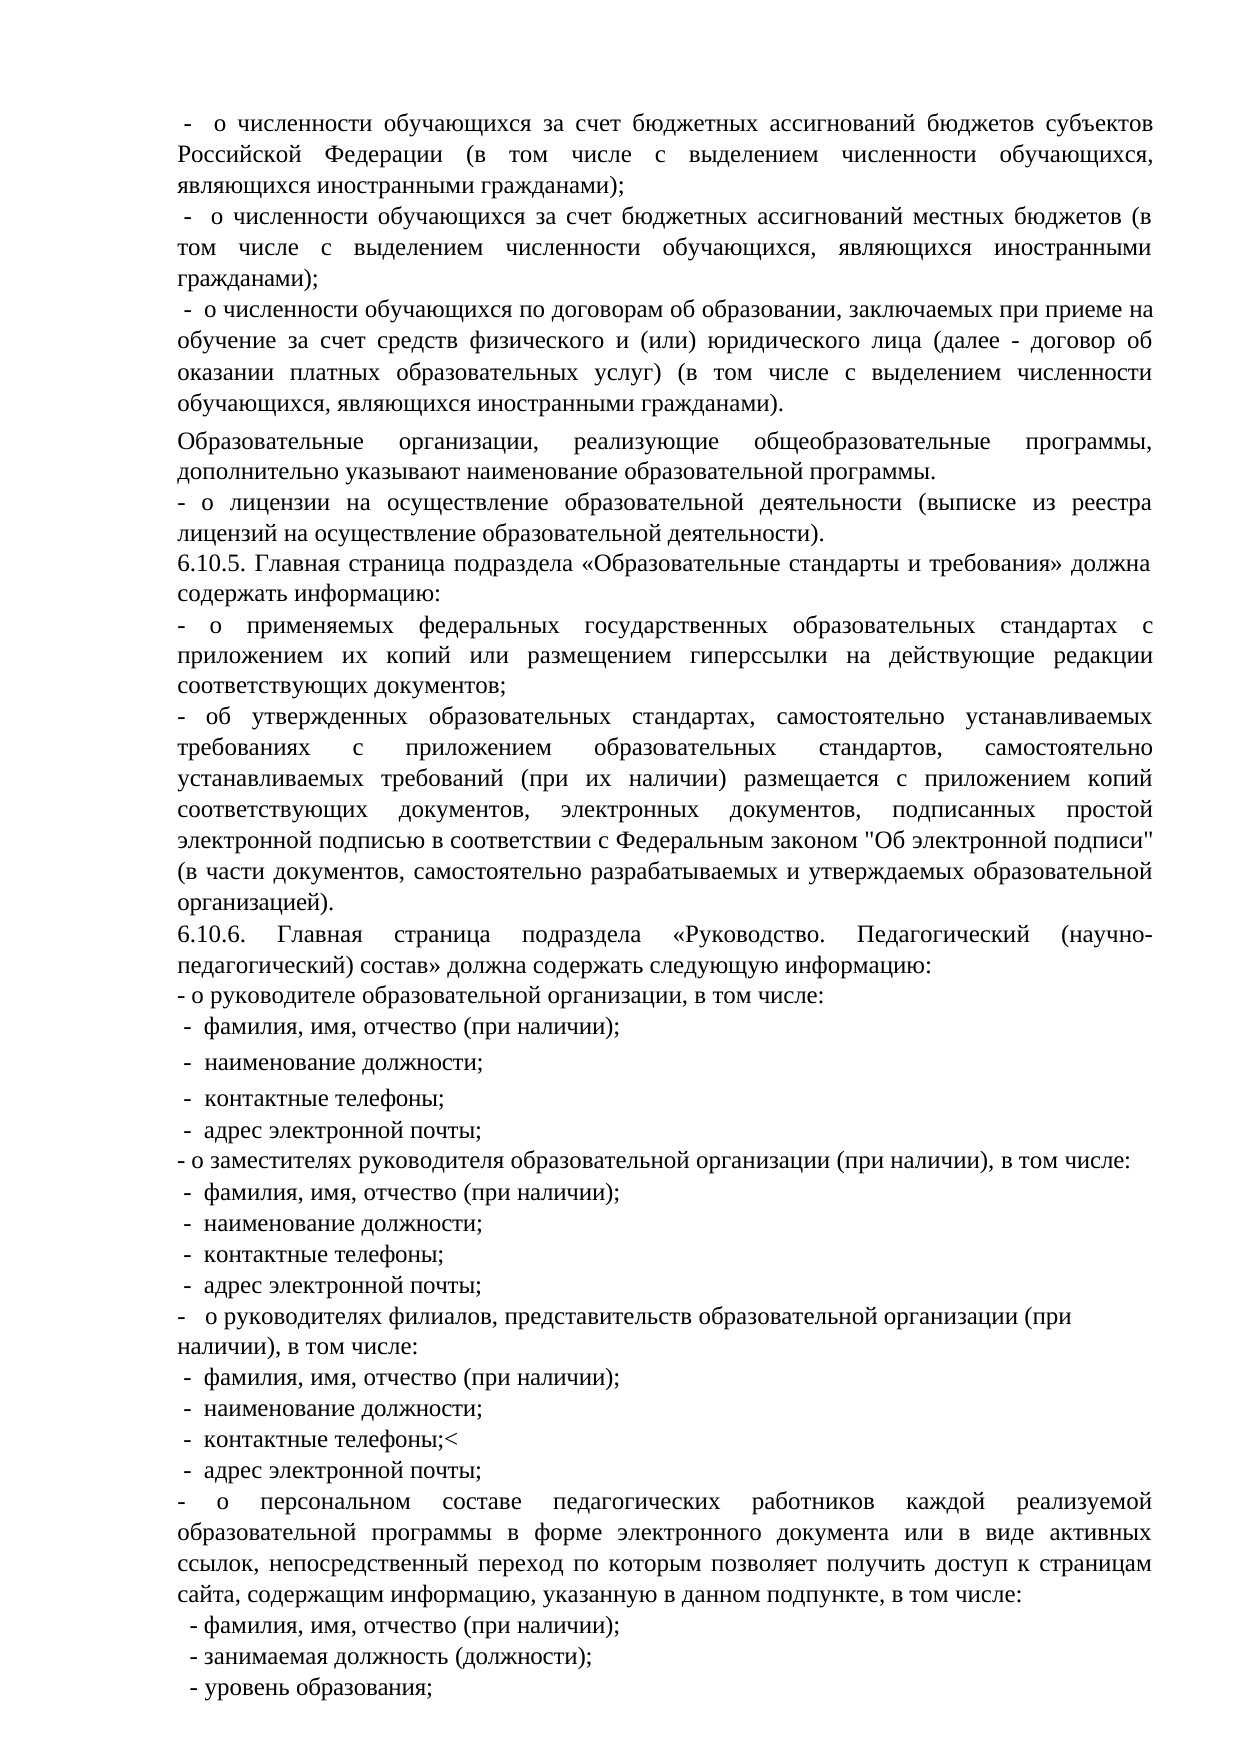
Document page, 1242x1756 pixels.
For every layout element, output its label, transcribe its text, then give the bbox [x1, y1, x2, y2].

list контактные телефоны;< [183, 1424, 1173, 1453]
list фамилия, имя, отчество (при наличии); [183, 1011, 1173, 1040]
list контактные телефоны; [183, 1239, 1173, 1267]
list фамилия, имя, отчество (при наличии); [183, 1362, 1173, 1391]
list об утвержденных образовательных стандартах, самостоятельно устанавливаемых требованиях с приложением образовательных стандартов, самостоятельно устанавливаемых требований (при их наличии) размещается с приложением копий соответствующих документов, электронных документов, подписанных простой электронной подписью в соответствии с Федеральным законом "Об электронной подписи" (в части документов, самостоятельно разрабатываемых и утверждаемых образовательной организацией). [177, 701, 1153, 916]
list фамилия, имя, отчество (при наличии); [183, 1177, 1173, 1205]
list о численности обучающихся по договорам об образовании, заключаемых при приеме на обучение за счет средств физического и (или) юридического лица (далее - договор об оказании платных образовательных услуг) (в том числе с выделением численности обучающихся, являющихся иностранными гражданами). [177, 294, 1154, 416]
list о заместителях руководителя образовательной организации (при наличии), в том числе: [177, 1146, 1173, 1174]
list наименование должности; [183, 1047, 1173, 1076]
list о применяемых федеральных государственных образовательных стандартах с приложением их копий или размещением гиперссылки на действующие редакции соответствующих документов; [177, 610, 1154, 699]
list о численности обучающихся за счет бюджетных ассигнований местных бюджетов (в том числе с выделением численности обучающихся, являющихся иностранными гражданами); [177, 201, 1153, 292]
list контактные телефоны; [183, 1083, 1173, 1112]
text Образовательные организации, реализующие общеобразовательные программы, дополнительно указывают наименование образовательной программы. [177, 426, 1153, 485]
list фамилия, имя, отчество (при наличии); [189, 1610, 1173, 1639]
list Главная страница подраздела «Руководство. Педагогический (научно- педагогический) состав» должна содержать следующую информацию: [177, 919, 1153, 978]
list адрес электронной почты; [183, 1455, 1173, 1484]
list о лицензии на осуществление образовательной деятельности (выписке из реестра лицензий на осуществление образовательной деятельности). [177, 487, 1153, 546]
list адрес электронной почты; [183, 1115, 1173, 1143]
list о персональном составе педагогических работников каждой реализуемой образовательной программы в форме электронного документа или в виде активных ссылок, непосредственный переход по которым позволяет получить доступ к страницам сайта, содержащим информацию, указанную в данном подпункте, в том числе: [177, 1486, 1153, 1608]
list о численности обучающихся за счет бюджетных ассигнований бюджетов субъектов Российской Федерации (в том числе с выделением численности обучающихся, являющихся иностранными гражданами); [177, 108, 1154, 199]
list Главная страница подраздела «Образовательные стандарты и требования» должна содержать информацию: [177, 548, 1151, 607]
list о руководителе образовательной организации, в том числе: [177, 981, 1173, 1009]
list адрес электронной почты; [183, 1270, 1173, 1298]
list о руководителях филиалов, представительств образовательной организации (при наличии), в том числе: [177, 1301, 1076, 1360]
list уровень образования; [189, 1672, 1173, 1701]
list занимаемая должность (должности); [189, 1641, 1173, 1670]
list наименование должности; [183, 1393, 1173, 1422]
list наименование должности; [183, 1208, 1173, 1236]
